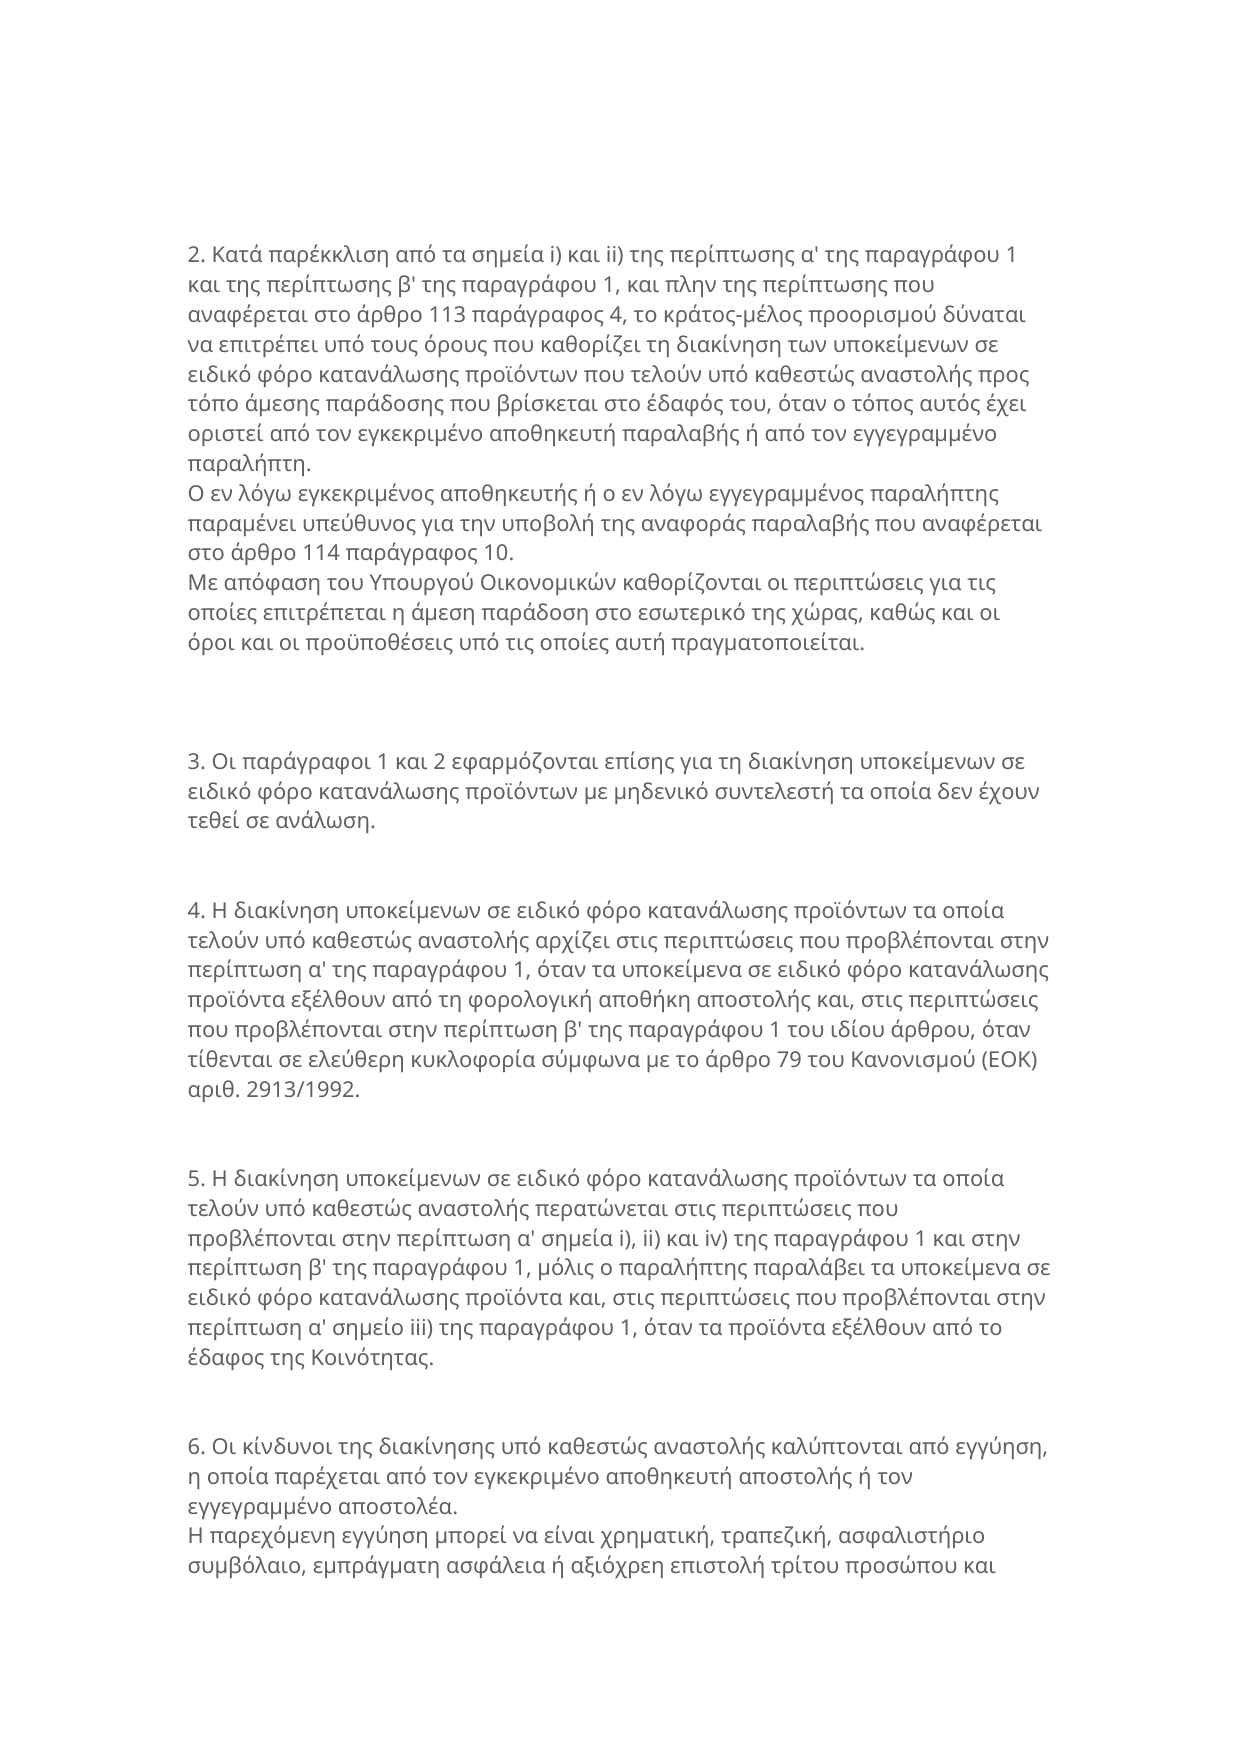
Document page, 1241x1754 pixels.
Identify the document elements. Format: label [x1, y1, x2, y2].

text [187, 150, 1053, 1580]
